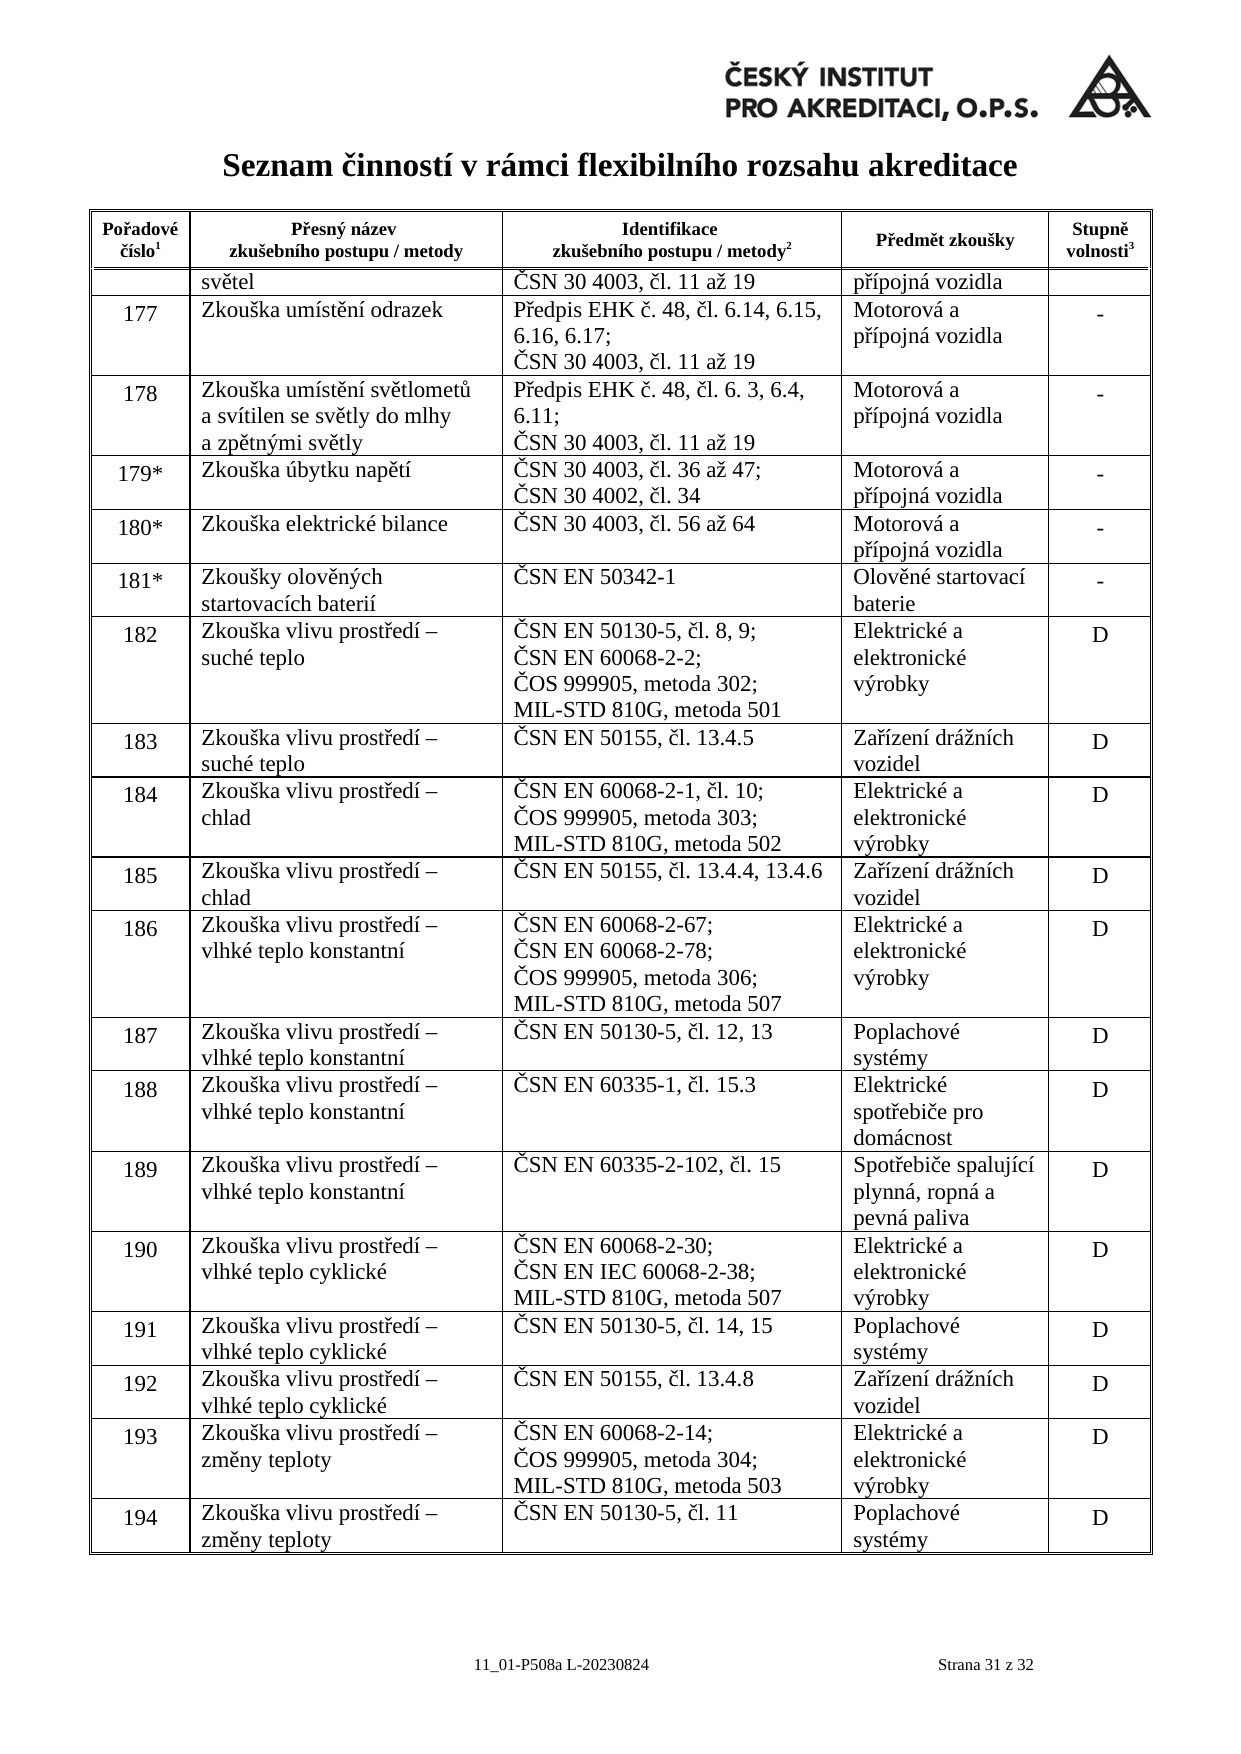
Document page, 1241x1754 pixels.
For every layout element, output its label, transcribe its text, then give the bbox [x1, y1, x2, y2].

table_cell Spotřebiče spalující plynná, ropná a pevná paliva [842, 1152, 1048, 1231]
table_cell Elektrické a elektronické výrobky [842, 1419, 1048, 1498]
table_cell Poplachové systémy [842, 1018, 1048, 1070]
table_cell 184 [92, 778, 189, 856]
table_cell Zkouška vlivu prostředí – vlhké teplo cyklické [191, 1312, 502, 1364]
table_cell Elektrické a elektronické výrobky [842, 617, 1048, 723]
table_cell Zkouška úbytku napětí [191, 456, 502, 509]
table_cell Elektrické a elektronické výrobky [842, 911, 1048, 1017]
table_cell 192 [92, 1366, 189, 1418]
table_cell ČSN EN 60068-2-1, čl. 10; ČOS 999905, metoda 303; MIL-STD 810G, metoda 502 [503, 778, 841, 856]
table_cell Zkouška vlivu prostředí – vlhké teplo konstantní [191, 1018, 502, 1070]
table_cell - [1049, 456, 1150, 509]
table_cell D [1049, 1018, 1150, 1070]
table_cell 182 [92, 617, 189, 723]
table_cell 188 [92, 1071, 189, 1151]
table_cell D [1049, 911, 1150, 1017]
table_cell Zkouška vlivu prostředí – vlhké teplo konstantní [191, 1152, 502, 1231]
table_cell D [1049, 1232, 1150, 1311]
table_cell 190 [92, 1232, 189, 1311]
table_cell 177 [92, 296, 189, 375]
table_cell - [1049, 510, 1150, 562]
table_header Přesný název zkušebního postupu / metody [191, 212, 502, 267]
table_cell 176 [90, 267, 189, 295]
table_header Identifikace zkušebního postupu / metody2 [503, 212, 841, 267]
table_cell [503, 270, 841, 295]
table_cell Zkouška vlivu prostředí – chlad [191, 858, 502, 910]
table_cell Zkouška vlivu prostředí – vlhké teplo cyklické [191, 1366, 502, 1418]
table_cell ČSN EN 60068-2-30; ČSN EN IEC 60068-2-38; MIL-STD 810G, metoda 507 [503, 1232, 841, 1311]
table_cell ČSN EN 50155, čl. 13.4.4, 13.4.6 [503, 858, 841, 910]
table_cell Předpis EHK č. 48, čl. 6. 3, 6.4, 6.11; ČSN 30 4003, čl. 11 až 19 [503, 376, 841, 455]
table_cell Zkouška vlivu prostředí – suché teplo [191, 724, 502, 776]
table_cell 185 [92, 858, 189, 910]
table_cell - [1049, 296, 1150, 375]
table_cell 193 [92, 1419, 189, 1498]
table_cell Zkouška vlivu prostředí – suché teplo [191, 617, 502, 723]
table_cell D [1049, 1499, 1150, 1552]
table_cell D [1049, 858, 1150, 910]
table_cell ČSN EN 50130-5, čl. 14, 15 [503, 1312, 841, 1364]
table_cell Motorová a přípojná vozidla [842, 510, 1048, 562]
table_cell ČSN EN 50130-5, čl. 8, 9; ČSN EN 60068-2-2; ČOS 999905, metoda 302; MIL-STD 810G, metoda 501 [503, 617, 841, 723]
table_cell 180* [92, 510, 189, 562]
table_cell D [1049, 1419, 1150, 1498]
table_cell Zařízení drážních vozidel [842, 1366, 1048, 1418]
table_cell Zkouška umístění odrazek [191, 296, 502, 375]
table_cell ČSN EN 60068-2-14; ČOS 999905, metoda 304; MIL-STD 810G, metoda 503 [503, 1419, 841, 1498]
table_cell Motorová a přípojná vozidla [842, 376, 1048, 455]
table_cell D [1049, 1366, 1150, 1418]
table_cell Zařízení drážních vozidel [842, 724, 1048, 776]
table_cell - [1049, 267, 1152, 295]
table_cell Zkouška vlivu prostředí – změny teploty [191, 1419, 502, 1498]
table_cell 194 [92, 1499, 189, 1552]
picture [725, 54, 1152, 121]
table_cell ČSN EN 60068-2-67; ČSN EN 60068-2-78; ČOS 999905, metoda 306; MIL-STD 810G, metoda 507 [503, 911, 841, 1017]
table_cell D [1049, 778, 1150, 856]
table_cell 186 [92, 911, 189, 1017]
table_cell 178 [92, 376, 189, 455]
table_cell Motorová a přípojná vozidla [842, 270, 1048, 295]
table_cell 183 [92, 724, 189, 776]
table_cell Motorová a přípojná vozidla [842, 296, 1048, 375]
table_header Pořadové číslo1 [92, 212, 189, 267]
table_cell D [1049, 724, 1150, 776]
table_header Stupně volnosti3 [1049, 212, 1150, 267]
table_cell Olověné startovací baterie [842, 564, 1048, 616]
table_cell ČSN EN 50342-1 [503, 564, 841, 616]
table_cell D [1049, 1312, 1150, 1364]
table_cell Poplachové systémy [842, 1499, 1048, 1552]
table_cell 191 [92, 1312, 189, 1364]
table_cell Elektrické spotřebiče pro domácnost [842, 1071, 1048, 1151]
table_cell 181* [92, 564, 189, 616]
table_cell Zkouška vlivu prostředí – chlad [191, 778, 502, 856]
table_cell ČSN EN 60335-2-102, čl. 15 [503, 1152, 841, 1231]
table_cell Zkouška vlivu prostředí – vlhké teplo konstantní [191, 1071, 502, 1151]
table_cell D [1049, 1152, 1150, 1231]
table_cell ČSN EN 50155, čl. 13.4.5 [503, 724, 841, 776]
table_cell ČSN EN 60335-1, čl. 15.3 [503, 1071, 841, 1151]
table_cell Zkouška vlivu prostředí – vlhké teplo konstantní [191, 911, 502, 1017]
table_header Předmět zkoušky [842, 212, 1048, 267]
table_cell Zkouška vlivu prostředí – změny teploty [191, 1499, 502, 1552]
table_cell ČSN EN 50155, čl. 13.4.8 [503, 1366, 841, 1418]
table_cell 187 [92, 1018, 189, 1070]
table_cell 189 [92, 1152, 189, 1231]
table_cell Zkouška umístění světlometů a svítilen se světly do mlhy a zpětnými světly [191, 376, 502, 455]
table_cell Motorová a přípojná vozidla [842, 456, 1048, 509]
table_cell Zkouška umístění směrových světel [191, 270, 502, 295]
table_cell 179* [92, 456, 189, 509]
table_cell - [1049, 564, 1150, 616]
table_cell Poplachové systémy [842, 1312, 1048, 1364]
table_cell ČSN 30 4003, čl. 36 až 47; ČSN 30 4002, čl. 34 [503, 456, 841, 509]
table_cell - [1049, 376, 1150, 455]
table_cell D [1049, 617, 1150, 723]
table_cell D [1049, 1071, 1150, 1151]
table_cell ČSN 30 4003, čl. 56 až 64 [503, 510, 841, 562]
table_cell Zkoušky olověných startovacích baterií [191, 564, 502, 616]
table_cell Elektrické a elektronické výrobky [842, 1232, 1048, 1311]
table_cell Elektrické a elektronické výrobky [842, 778, 1048, 856]
table_cell Zařízení drážních vozidel [842, 858, 1048, 910]
table_cell Předpis EHK č. 48, čl. 6.14, 6.15, 6.16, 6.17; ČSN 30 4003, čl. 11 až 19 [503, 296, 841, 375]
table_cell ČSN EN 50130-5, čl. 12, 13 [503, 1018, 841, 1070]
table_cell Zkouška elektrické bilance [191, 510, 502, 562]
table_cell ČSN EN 50130-5, čl. 11 [503, 1499, 841, 1552]
table_cell Zkouška vlivu prostředí – vlhké teplo cyklické [191, 1232, 502, 1311]
